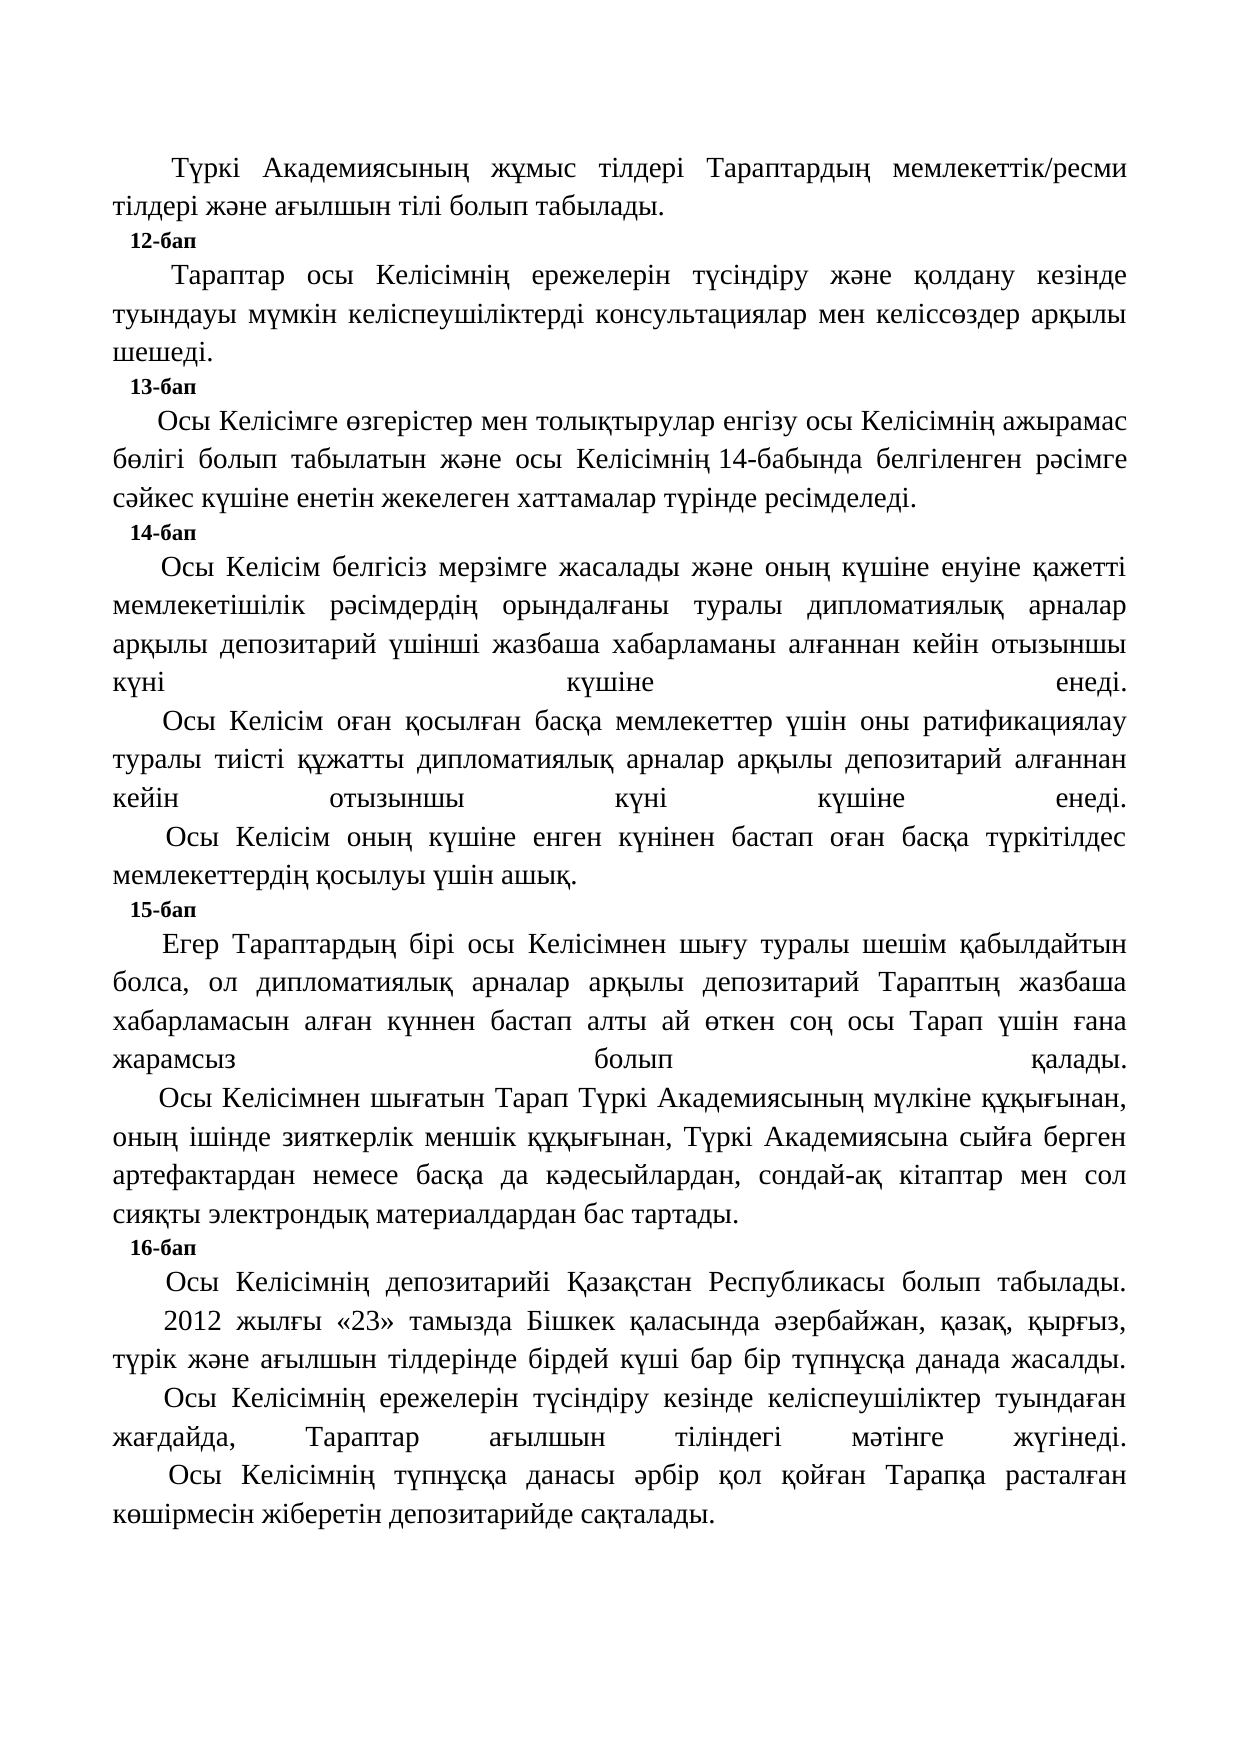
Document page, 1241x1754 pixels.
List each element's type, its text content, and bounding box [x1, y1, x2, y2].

text 14-бап [112, 519, 1128, 545]
text Түркі Академиясының жұмыс тілдері Тараптардың мемлекеттік/ресми тілдері және ағылшын тілі болып табылады. [112, 150, 1128, 222]
text Тараптар осы Келісімнің ережелерін түсіндіру және қолдану кезінде туындауы мүмкін келіспеушіліктерді консультациялар мен келіссөздер арқылы шешеді. [112, 257, 1128, 368]
text 12-бап [112, 227, 1128, 253]
text 15-бап [112, 896, 1128, 922]
text Осы Келісім белгісіз мерзімге жасалады және оның күшіне енуіне қажетті мемлекетішілік рәсімдердің орындалғаны туралы дипломатиялық арналар арқылы депозитарий үшінші жазбаша хабарламаны алғаннан кейін отызыншы күні күшіне енеді. Осы Келісім оған қосылған басқа мемлекеттер үшін оны ратификациялау туралы тиісті құжатты дипломатиялық арналар арқылы депозитарий алғаннан кейін отызыншы күні күшіне енеді. Осы Келісім оның күшіне енген күнінен бастап оған басқа түркітілдес мемлекеттердің қосылуы үшін ашық. [112, 549, 1128, 891]
text 13-бап [112, 373, 1128, 399]
text Осы Келісімнің депозитарийі Қазақстан Республикасы болып табылады. 2012 жылғы «23» тамызда Бішкек қаласында әзербайжан, қазақ, қырғыз, түрік және ағылшын тілдерінде бірдей күші бар бір түпнұсқа данада жасалды. Осы Келісімнің ережелерін түсіндіру кезінде келіспеушіліктер туындаған жағдайда, Тараптар ағылшын тіліндегі мәтінге жүгінеді. Осы Келісімнің түпнұсқа данасы әрбір қол қойған Тарапқа расталған көшірмесін жіберетін депозитарийде сақталады. [112, 1264, 1128, 1529]
text 16-бап [112, 1234, 1128, 1261]
text Егер Тараптардың бірі осы Келісімнен шығу туралы шешім қабылдайтын болса, ол дипломатиялық арналар арқылы депозитарий Тараптың жазбаша хабарламасын алған күннен бастап алты ай өткен соң осы Тарап үшін ғана жарамсыз болып қалады. Осы Келісімнен шығатын Тарап Түркі Академиясының мүлкіне құқығынан, оның ішінде зияткерлік меншік құқығынан, Түркі Академиясына сыйға берген артефактардан немесе басқа да кәдесыйлардан, сондай-ақ кітаптар мен сол сияқты электрондық материалдардан бас тартады. [112, 926, 1128, 1229]
text Осы Келісімге өзгерістер мен толықтырулар енгізу осы Келісімнің ажырамас бөлігі болып табылатын және осы Келісімнің 14-бабында белгіленген рәсімге сәйкес күшіне енетін жекелеген хаттамалар түрінде ресімделеді. [112, 403, 1128, 514]
